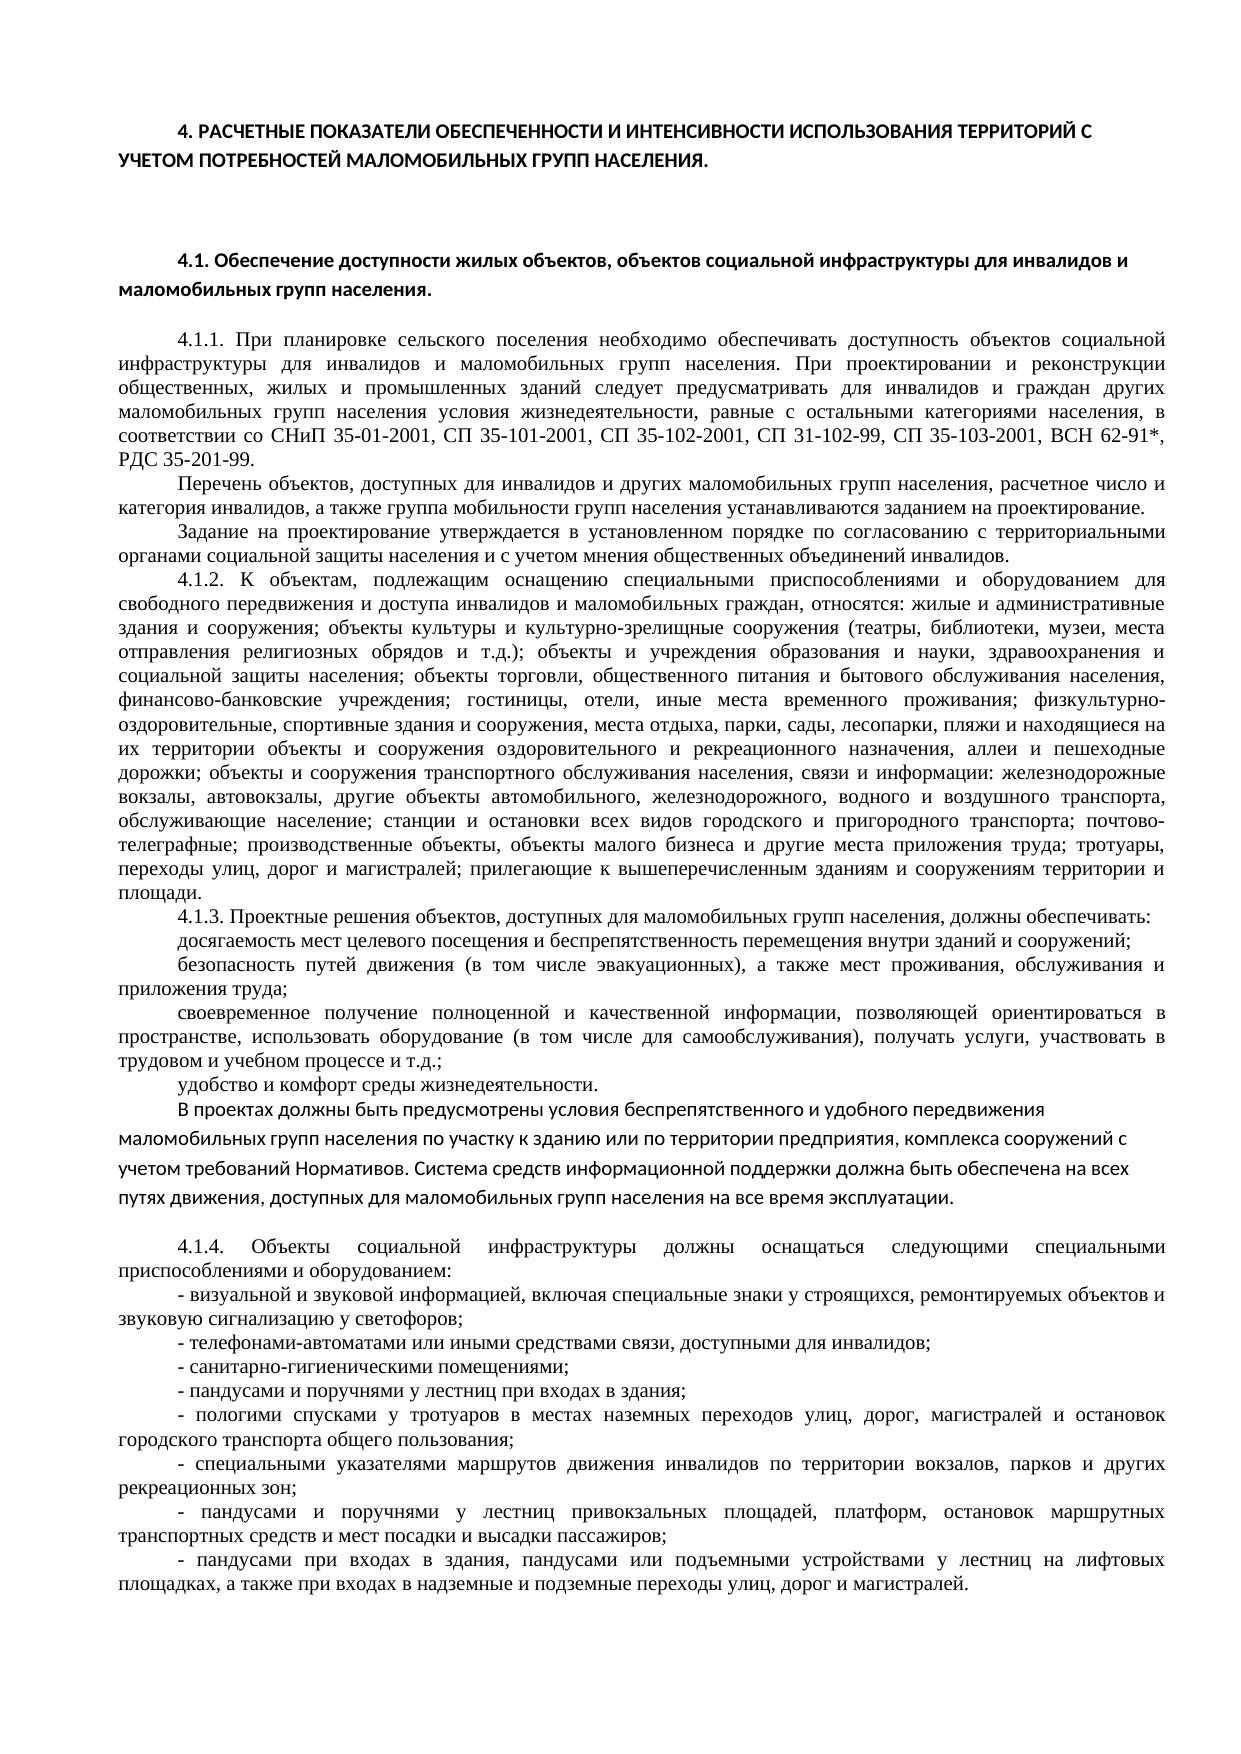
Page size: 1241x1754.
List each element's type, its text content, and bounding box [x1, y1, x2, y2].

text своевременное получение полноценной и качественной информации, позволяющей ориентироваться в пространстве, использовать оборудование (в том числе для самообслуживания), получать услуги, участвовать в трудовом и учебном процессе и т.д.; [118, 1000, 1167, 1072]
text - пандусами при входах в здания, пандусами или подъемными устройствами у лестниц на лифтовых площадках, а также при входах в надземные и подземные переходы улиц, дорог и магистралей. [118, 1547, 1167, 1595]
text 4.1. Обеспечение доступности жилых объектов, объектов социальной инфраструктуры для инвалидов и маломобильных групп населения. [118, 247, 1167, 302]
text - пандусами и поручнями у лестниц привокзальных площадей, платформ, остановок маршрутных транспортных средств и мест посадки и высадки пассажиров; [118, 1499, 1167, 1547]
text Задание на проектирование утверждается в установленном порядке по согласованию с территориальными органами социальной защиты населения и с учетом мнения общественных объединений инвалидов. [118, 519, 1167, 567]
text - специальными указателями маршрутов движения инвалидов по территории вокзалов, парков и других рекреационных зон; [118, 1451, 1167, 1499]
text 4. РАСЧЕТНЫЕ ПОКАЗАТЕЛИ ОБЕСПЕЧЕННОСТИ И ИНТЕНСИВНОСТИ ИСПОЛЬЗОВАНИЯ ТЕРРИТОРИЙ С УЧЕТОМ ПОТРЕБНОСТЕЙ МАЛОМОБИЛЬНЫХ ГРУПП НАСЕЛЕНИЯ. [118, 118, 1167, 173]
text - санитарно-гигиеническими помещениями; [118, 1354, 1167, 1378]
text - пологими спусками у тротуаров в местах наземных переходов улиц, дорог, магистралей и остановок городского транспорта общего пользования; [118, 1402, 1167, 1451]
text В проектах должны быть предусмотрены условия беспрепятственного и удобного передвижения маломобильных групп населения по участку к зданию или по территории предприятия, комплекса сооружений с учетом требований Нормативов. Система средств информационной поддержки должна быть обеспечена на всех путях движения, доступных для маломобильных групп населения на все время эксплуатации. [118, 1096, 1167, 1209]
text - визуальной и звуковой информацией, включая специальные знаки у строящихся, ремонтируемых объектов и звуковую сигнализацию у светофоров; [118, 1282, 1167, 1330]
text досягаемость мест целевого посещения и беспрепятственность перемещения внутри зданий и сооружений; [118, 928, 1167, 952]
text безопасность путей движения (в том числе эвакуационных), а также мест проживания, обслуживания и приложения труда; [118, 952, 1167, 1000]
text 4.1.2. К объектам, подлежащим оснащению специальными приспособлениями и оборудованием для свободного передвижения и доступа инвалидов и маломобильных граждан, относятся: жилые и административные здания и сооружения; объекты культуры и культурно-зрелищные сооружения (театры, библиотеки, музеи, места отправления религиозных обрядов и т.д.); объекты и учреждения образования и науки, здравоохранения и социальной защиты населения; объекты торговли, общественного питания и бытового обслуживания населения, финансово-банковские учреждения; гостиницы, отели, иные места временного проживания; физкультурно-оздоровительные, спортивные здания и сооружения, места отдыха, парки, сады, лесопарки, пляжи и находящиеся на их территории объекты и сооружения оздоровительного и рекреационного назначения, аллеи и пешеходные дорожки; объекты и сооружения транспортного обслуживания населения, связи и информации: железнодорожные вокзалы, автовокзалы, другие объекты автомобильного, железнодорожного, водного и воздушного транспорта, обслуживающие население; станции и остановки всех видов городского и пригородного транспорта; почтово-телеграфные; производственные объекты, объекты малого бизнеса и другие места приложения труда; тротуары, переходы улиц, дорог и магистралей; прилегающие к вышеперечисленным зданиям и сооружениям территории и площади. [118, 567, 1167, 904]
text Перечень объектов, доступных для инвалидов и других маломобильных групп населения, расчетное число и категория инвалидов, а также группа мобильности групп населения устанавливаются заданием на проектирование. [118, 471, 1167, 519]
text - телефонами-автоматами или иными средствами связи, доступными для инвалидов; [118, 1330, 1167, 1354]
text - пандусами и поручнями у лестниц при входах в здания; [118, 1378, 1167, 1402]
text удобство и комфорт среды жизнедеятельности. [118, 1072, 1167, 1096]
text 4.1.1. При планировке сельского поселения необходимо обеспечивать доступность объектов социальной инфраструктуры для инвалидов и маломобильных групп населения. При проектировании и реконструкции общественных, жилых и промышленных зданий следует предусматривать для инвалидов и граждан других маломобильных групп населения условия жизнедеятельности, равные с остальными категориями населения, в соответствии со СНиП 35-01-2001, СП 35-101-2001, СП 35-102-2001, СП 31-102-99, СП 35-103-2001, ВСН 62-91*, РДС 35-201-99. [118, 326, 1167, 471]
text 4.1.3. Проектные решения объектов, доступных для маломобильных групп населения, должны обеспечивать: [118, 904, 1167, 928]
text 4.1.4. Объекты социальной инфраструктуры должны оснащаться следующими специальными приспособлениями и оборудованием: [118, 1234, 1167, 1282]
